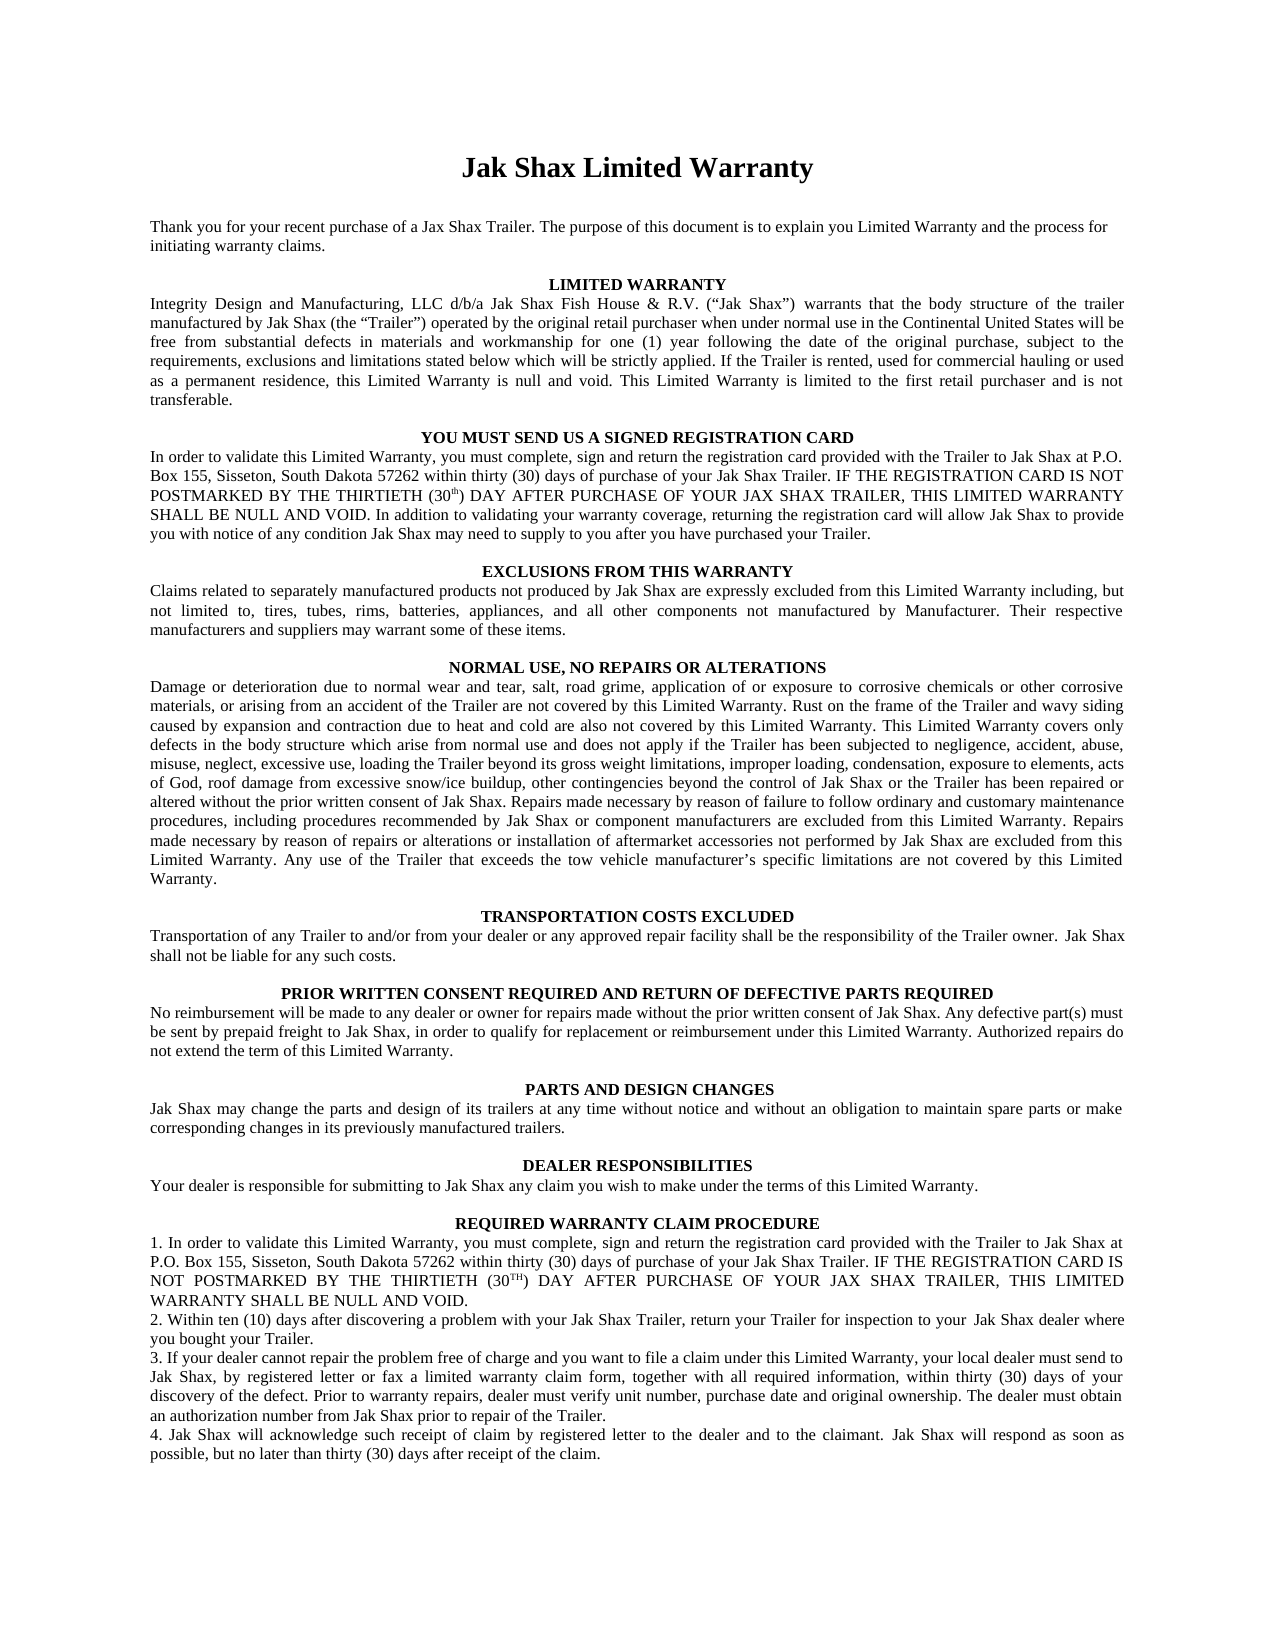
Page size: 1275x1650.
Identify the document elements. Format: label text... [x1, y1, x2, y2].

text LIMITED WARRANTY [150, 274, 1125, 294]
text Damage or deterioration due to normal wear and tear, salt, road grime, application of or exposure to corrosive chemicals or other corrosive materials, or arising from an accident of the Trailer are not covered by this Limited Warranty. Rust on the frame of the Trailer and wavy siding caused by expansion and contraction due to heat and cold are also not covered by this Limited Warranty. This Limited Warranty covers only defects in the body structure which arise from normal use and does not apply if the Trailer has been subjected to negligence, accident, abuse, misuse, neglect, excessive use, loading the Trailer beyond its gross weight limitations, improper loading, condensation, exposure to elements, acts of God, roof damage from excessive snow/ice buildup, other contingencies beyond the control of Jak Shax or the Trailer has been repaired or altered without the prior written consent of Jak Shax. Repairs made necessary by reason of failure to follow ordinary and customary maintenance procedures, including procedures recommended by Jak Shax or component manufacturers are excluded from this Limited Warranty. Repairs made necessary by reason of repairs or alterations or installation of aftermarket accessories not performed by Jak Shax are excluded from this Limited Warranty. Any use of the Trailer that exceeds the tow vehicle manufacturer’s specific limitations are not covered by this Limited Warranty. [150, 677, 1125, 888]
text TRANSPORTATION COSTS EXCLUDED [150, 907, 1125, 926]
text Thank you for your recent purchase of a Jax Shax Trailer. The purpose of this document is to explain you Limited Warranty and the process for initiating warranty claims. [150, 217, 1125, 255]
text PARTS AND DESIGN CHANGES [150, 1079, 1125, 1099]
text No reimbursement will be made to any dealer or owner for repairs made without the prior written consent of Jak Shax. Any defective part(s) must be sent by prepaid freight to Jak Shax, in order to qualify for replacement or reimbursement under this Limited Warranty. Authorized repairs do not extend the term of this Limited Warranty. [150, 1003, 1125, 1060]
text PRIOR WRITTEN CONSENT REQUIRED AND RETURN OF DEFECTIVE PARTS REQUIRED [150, 984, 1125, 1003]
text 3. If your dealer cannot repair the problem free of charge and you want to file a claim under this Limited Warranty, your local dealer must send to Jak Shax, by registered letter or fax a limited warranty claim form, together with all required information, within thirty (30) days of your discovery of the defect. Prior to warranty repairs, dealer must verify unit number, purchase date and original ownership. The dealer must obtain an authorization number from Jak Shax prior to repair of the Trailer. [150, 1348, 1125, 1424]
text In order to validate this Limited Warranty, you must complete, sign and return the registration card provided with the Trailer to Jak Shax at P.O. Box 155, Sisseton, South Dakota 57262 within thirty (30) days of purchase of your Jak Shax Trailer. IF THE REGISTRATION CARD IS NOT POSTMARKED BY THE THIRTIETH (30th) DAY AFTER PURCHASE OF YOUR JAX SHAX TRAILER, THIS LIMITED WARRANTY SHALL BE NULL AND VOID. In addition to validating your warranty coverage, returning the registration card will allow Jak Shax to provide you with notice of any condition Jak Shax may need to supply to you after you have purchased your Trailer. [150, 447, 1125, 543]
text Your dealer is responsible for submitting to Jak Shax any claim you wish to make under the terms of this Limited Warranty. [150, 1175, 1125, 1194]
text 1. In order to validate this Limited Warranty, you must complete, sign and return the registration card provided with the Trailer to Jak Shax at P.O. Box 155, Sisseton, South Dakota 57262 within thirty (30) days of purchase of your Jak Shax Trailer. IF THE REGISTRATION CARD IS NOT POSTMARKED BY THE THIRTIETH (30TH) DAY AFTER PURCHASE OF YOUR JAX SHAX TRAILER, THIS LIMITED WARRANTY SHALL BE NULL AND VOID. [150, 1233, 1125, 1309]
text NORMAL USE, NO REPAIRS OR ALTERATIONS [150, 658, 1125, 677]
text YOU MUST SEND US A SIGNED REGISTRATION CARD [150, 428, 1125, 447]
text 4. Jak Shax will acknowledge such receipt of claim by registered letter to the dealer and to the claimant. Jak Shax will respond as soon as possible, but no later than thirty (30) days after receipt of the claim. [150, 1424, 1125, 1463]
text Jak Shax Limited Warranty [150, 150, 1125, 183]
text EXCLUSIONS FROM THIS WARRANTY [150, 562, 1125, 581]
text 2. Within ten (10) days after discovering a problem with your Jak Shax Trailer, return your Trailer for inspection to your Jak Shax dealer where you bought your Trailer. [150, 1309, 1125, 1348]
text Jak Shax may change the parts and design of its trailers at any time without notice and without an obligation to maintain spare parts or make corresponding changes in its previously manufactured trailers. [150, 1099, 1125, 1137]
text Transportation of any Trailer to and/or from your dealer or any approved repair facility shall be the responsibility of the Trailer owner. Jak Shax shall not be liable for any such costs. [150, 926, 1125, 964]
text Claims related to separately manufactured products not produced by Jak Shax are expressly excluded from this Limited Warranty including, but not limited to, tires, tubes, rims, batteries, appliances, and all other components not manufactured by Manufacturer. Their respective manufacturers and suppliers may warrant some of these items. [150, 581, 1125, 639]
text Integrity Design and Manufacturing, LLC d/b/a Jak Shax Fish House & R.V. (“Jak Shax”) warrants that the body structure of the trailer manufactured by Jak Shax (the “Trailer”) operated by the original retail purchaser when under normal use in the Continental United States will be free from substantial defects in materials and workmanship for one (1) year following the date of the original purchase, subject to the requirements, exclusions and limitations stated below which will be strictly applied. If the Trailer is rented, used for commercial hauling or used as a permanent residence, this Limited Warranty is null and void. This Limited Warranty is limited to the first retail purchaser and is not transferable. [150, 294, 1125, 409]
text DEALER RESPONSIBILITIES [150, 1156, 1125, 1175]
text REQUIRED WARRANTY CLAIM PROCEDURE [150, 1214, 1125, 1233]
